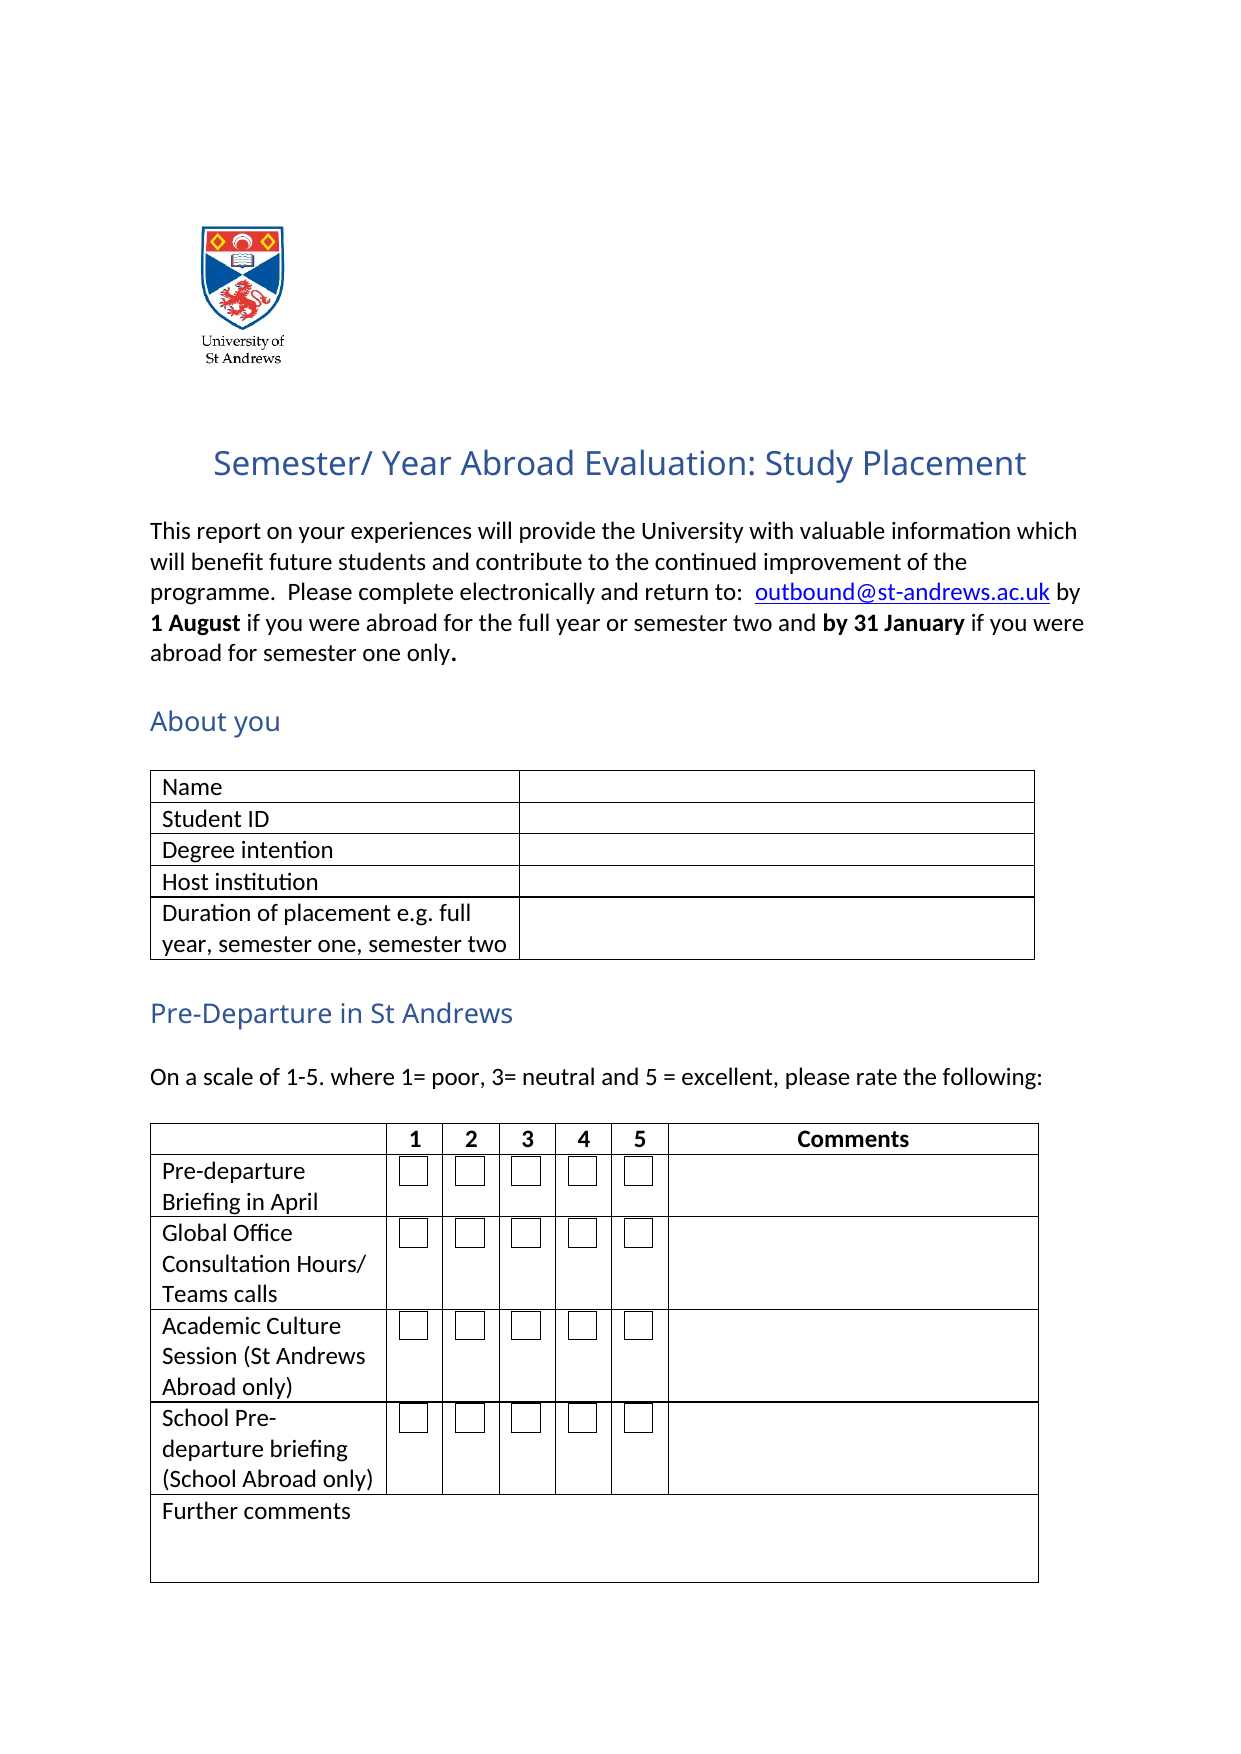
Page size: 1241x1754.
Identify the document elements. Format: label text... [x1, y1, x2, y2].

table_header Comments [669, 1124, 1038, 1154]
table_cell [443, 1155, 499, 1216]
text This report on your experiences will provide the University with valuable information which will benefit future students and contribute to the continued improvement of the programme. Please complete electronically and return to: outbound@st-andrews.ac.uk by 1 August if you were abroad for the full year or semester two and by 31 January if you were abroad for semester one only. [150, 515, 1090, 668]
table_cell [669, 1155, 1038, 1216]
subtitle Pre-Departure in St Andrews [150, 994, 1090, 1031]
table_header 3 [500, 1124, 555, 1154]
table_cell Student ID [151, 803, 519, 833]
text On a scale of 1-5. where 1= poor, 3= neutral and 5 = excellent, please rate the following: [150, 1062, 1090, 1092]
table_cell [612, 1403, 668, 1494]
table_cell [612, 1155, 668, 1216]
table_cell [443, 1217, 499, 1309]
table_cell [612, 1310, 668, 1401]
table_header Name [151, 771, 519, 802]
table_cell [669, 1403, 1038, 1494]
table_header 1 [387, 1124, 442, 1154]
table_cell [500, 1310, 555, 1401]
table_header [151, 1124, 386, 1154]
table_cell Further comments [151, 1495, 1038, 1582]
table_cell [556, 1155, 611, 1216]
table_cell [556, 1310, 611, 1401]
table_cell Degree intention [151, 834, 519, 865]
table_header 2 [443, 1124, 499, 1154]
table_cell [387, 1155, 442, 1216]
table_cell [556, 1217, 611, 1309]
table_cell [443, 1403, 499, 1494]
table_cell [387, 1310, 442, 1401]
table_cell Host institution [151, 866, 519, 896]
table_cell [387, 1217, 442, 1309]
table_cell [500, 1217, 555, 1309]
table_cell [556, 1403, 611, 1494]
table_cell [520, 803, 1034, 833]
table_cell [443, 1310, 499, 1401]
table_header 5 [612, 1124, 668, 1154]
table_header 4 [556, 1124, 611, 1154]
table_header [520, 771, 1034, 802]
subtitle About you [150, 703, 1090, 739]
table_cell School Pre-departure briefing (School Abroad only) [151, 1403, 386, 1494]
table_cell [520, 834, 1034, 865]
table_cell Pre-departure Briefing in April [151, 1155, 386, 1216]
table_cell [612, 1217, 668, 1309]
table_cell [500, 1155, 555, 1216]
table_cell [520, 898, 1034, 958]
table_cell Duration of placement e.g. full year, semester one, semester two [151, 898, 519, 958]
picture [150, 175, 335, 415]
table_cell [520, 866, 1034, 896]
table_cell [387, 1403, 442, 1494]
table_cell Global Office Consultation Hours/ Teams calls [151, 1217, 386, 1309]
table_cell [500, 1403, 555, 1494]
table_cell Academic Culture Session (St Andrews Abroad only) [151, 1310, 386, 1401]
table_cell [669, 1310, 1038, 1401]
subtitle Semester/ Year Abroad Evaluation: Study Placement [150, 439, 1090, 485]
table_cell [669, 1217, 1038, 1309]
